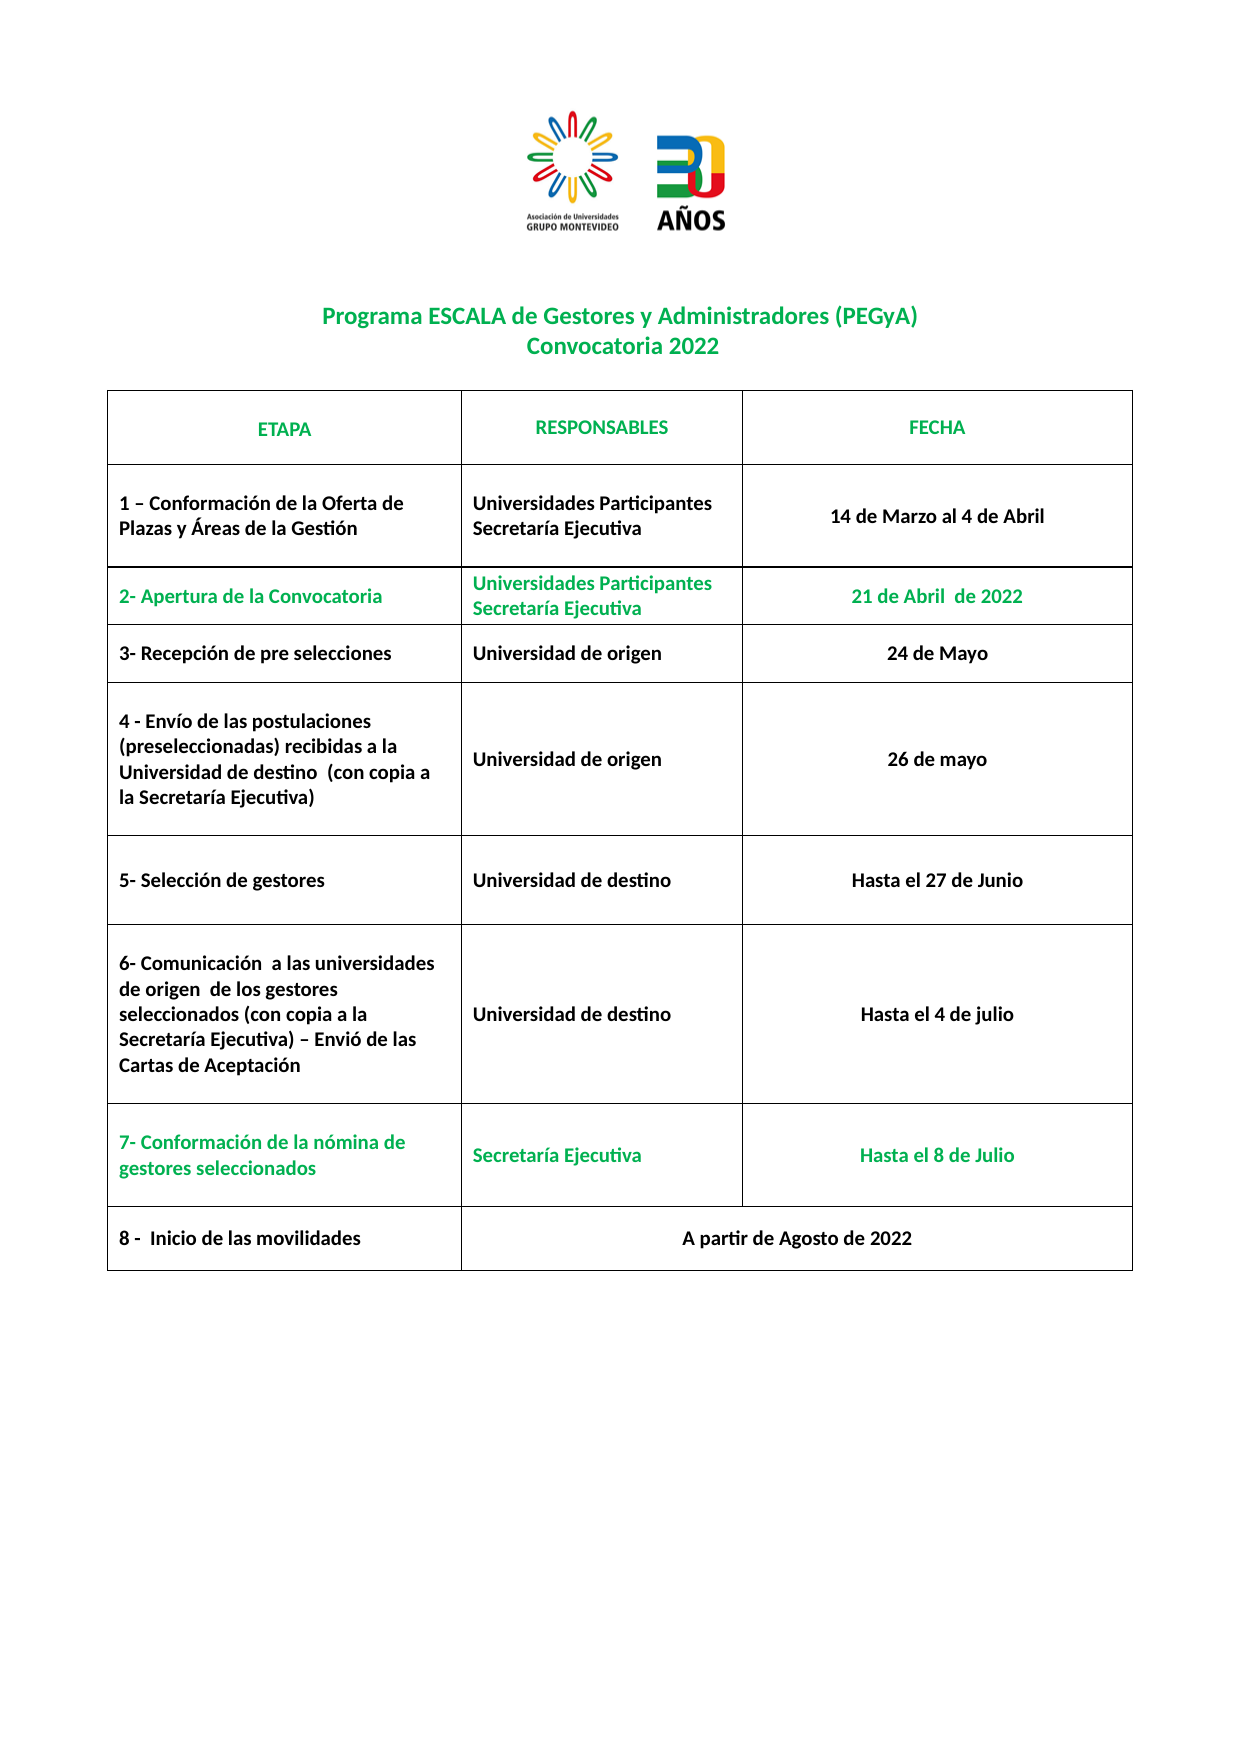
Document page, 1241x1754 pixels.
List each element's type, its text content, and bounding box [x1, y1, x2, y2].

table_cell 8 - Inicio de las movilidades [108, 1207, 461, 1269]
text Programa ESCALA de Gestores y Administradores (PEGyA) [177, 300, 1063, 331]
picture [481, 73, 759, 272]
table_cell Secretaría Ejecutiva [462, 1104, 742, 1206]
table_header RESPONSABLES [462, 391, 742, 464]
table_cell Universidad de origen [462, 683, 742, 835]
table_cell Hasta el 27 de Junio [743, 836, 1132, 924]
table_cell 4 - Envío de las postulaciones (preseleccionadas) recibidas a la Universidad de destino (con copia a la Secretaría Ejecutiva) [108, 683, 461, 835]
table_cell 6- Comunicación a las universidades de origen de los gestores seleccionados (con copia a la Secretaría Ejecutiva) – Envió de las Cartas de Aceptación [108, 925, 461, 1103]
table_cell 3- Recepción de pre selecciones [108, 625, 461, 682]
table_cell Universidad de destino [462, 836, 742, 924]
table_cell 7- Conformación de la nómina de gestores seleccionados [108, 1104, 461, 1206]
table_cell Hasta el 4 de julio [743, 925, 1132, 1103]
table_cell A partir de Agosto de 2022 [462, 1207, 1132, 1269]
table_cell 26 de mayo [743, 683, 1132, 835]
table_cell Universidad de origen [462, 625, 742, 682]
table_cell Hasta el 8 de Julio [743, 1104, 1132, 1206]
table_cell 14 de Marzo al 4 de Abril [743, 465, 1132, 566]
table_cell Universidades Participantes Secretaría Ejecutiva [462, 568, 742, 624]
table_cell 5- Selección de gestores [108, 836, 461, 924]
table_header FECHA [743, 391, 1132, 464]
table_header ETAPA [108, 391, 461, 464]
table_cell 1 – Conformación de la Oferta de Plazas y Áreas de la Gestión [108, 465, 461, 566]
table_cell 2- Apertura de la Convocatoria [108, 568, 461, 624]
table_cell Universidades Participantes Secretaría Ejecutiva [462, 465, 742, 566]
table_cell Universidad de destino [462, 925, 742, 1103]
table_cell 24 de Mayo [743, 625, 1132, 682]
text Convocatoria 2022 [177, 331, 1063, 361]
table_cell 21 de Abril de 2022 [743, 568, 1132, 624]
